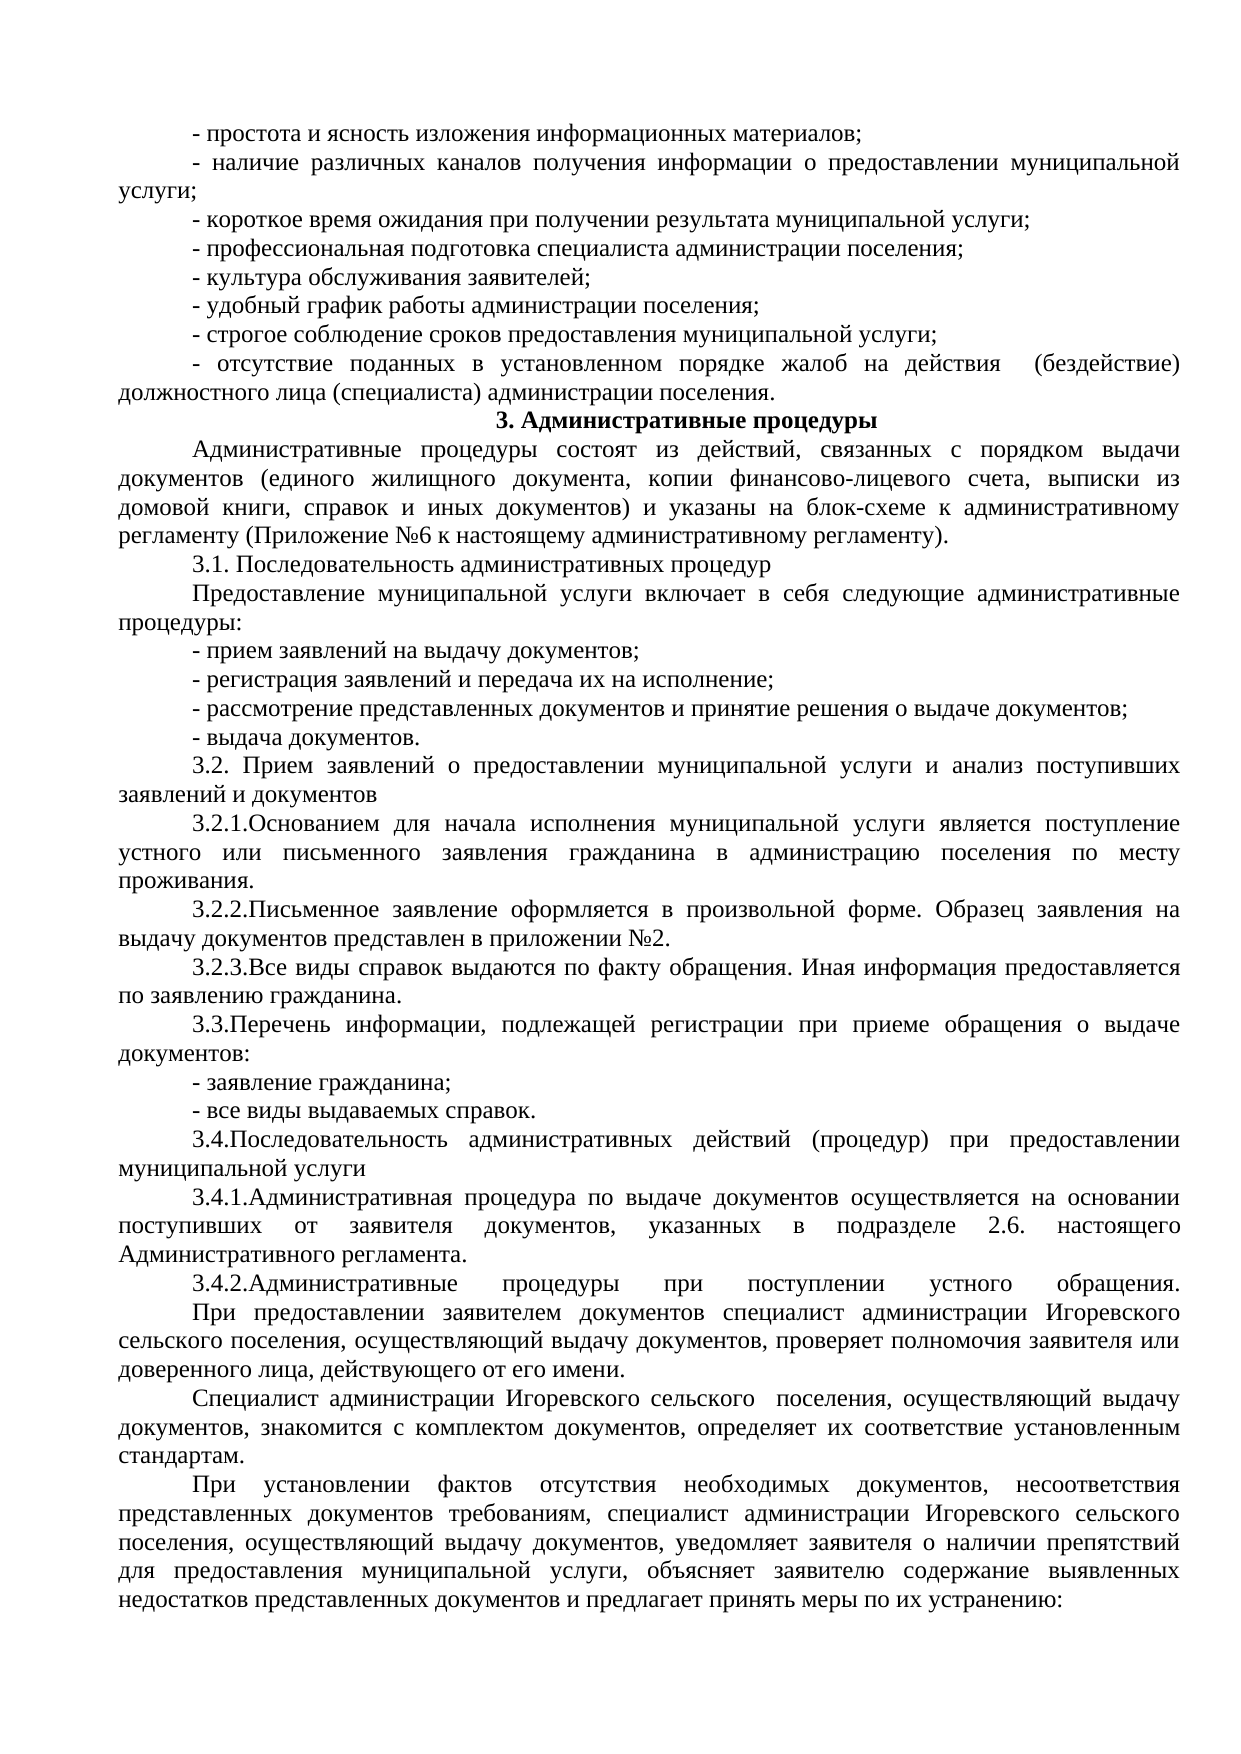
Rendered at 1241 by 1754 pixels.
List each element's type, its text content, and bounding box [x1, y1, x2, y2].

text Специалист администрации Игоревского сельского поселения, осуществляющий выдачу документов, знакомится с комплектом документов, определяет их соответствие установленным стандартам. [118, 1383, 1181, 1469]
text 3.1. Последовательность административных процедур [118, 549, 1181, 578]
text При установлении фактов отсутствия необходимых документов, несоответствия представленных документов требованиям, специалист администрации Игоревского сельского поселения, осуществляющий выдачу документов, уведомляет заявителя о наличии препятствий для предоставления муниципальной услуги, объясняет заявителю содержание выявленных недостатков представленных документов и предлагает принять меры по их устранению: [118, 1469, 1181, 1613]
text 3. Административные процедуры [118, 406, 1181, 434]
text 3.4.Последовательность административных действий (процедур) при предоставлении муниципальной услуги [118, 1124, 1181, 1182]
text Административные процедуры состоят из действий, связанных с порядком выдачи документов (единого жилищного документа, копии финансово-лицевого счета, выписки из домовой книги, справок и иных документов) и указаны на блок-схеме к административному регламенту (Приложение №6 к настоящему административному регламенту). [118, 434, 1181, 549]
text 3.2.2.Письменное заявление оформляется в произвольной форме. Образец заявления на выдачу документов представлен в приложении №2. [118, 894, 1181, 952]
text - простота и ясность изложения информационных материалов; [118, 118, 1181, 147]
list - выдача документов. [118, 722, 1181, 751]
text - короткое время ожидания при получении результата муниципальной услуги; [118, 204, 1181, 233]
text - наличие различных каналов получения информации о предоставлении муниципальной услуги; [118, 147, 1181, 204]
list - все виды выдаваемых справок. [118, 1096, 1181, 1124]
text 3.4.1.Административная процедура по выдаче документов осуществляется на основании поступивших от заявителя документов, указанных в подразделе 2.6. настоящего Административного регламента. [118, 1182, 1181, 1268]
text - удобный график работы администрации поселения; [118, 291, 1181, 319]
text - отсутствие поданных в установленном порядке жалоб на действия (бездействие) должностного лица (специалиста) администрации поселения. [118, 348, 1181, 406]
text 3.2.1.Основанием для начала исполнения муниципальной услуги является поступление устного или письменного заявления гражданина в администрацию поселения по месту проживания. [118, 808, 1181, 894]
text - строгое соблюдение сроков предоставления муниципальной услуги; [118, 319, 1181, 348]
list - заявление гражданина; [118, 1067, 1181, 1096]
text 3.4.2.Административные процедуры при поступлении устного обращения. При предоставлении заявителем документов специалист администрации Игоревского сельского поселения, осуществляющий выдачу документов, проверяет полномочия заявителя или доверенного лица, действующего от его имени. [118, 1268, 1181, 1383]
list - регистрация заявлений и передача их на исполнение; [118, 664, 1181, 693]
list - прием заявлений на выдачу документов; [118, 636, 1181, 664]
text - культура обслуживания заявителей; [118, 262, 1181, 291]
text Предоставление муниципальной услуги включает в себя следующие административные процедуры: [118, 578, 1181, 636]
text 3.2.3.Все виды справок выдаются по факту обращения. Иная информация предоставляется по заявлению гражданина. [118, 952, 1181, 1009]
text - профессиональная подготовка специалиста администрации поселения; [118, 233, 1181, 262]
text 3.3.Перечень информации, подлежащей регистрации при приеме обращения о выдаче документов: [118, 1009, 1181, 1067]
text 3.2. Прием заявлений о предоставлении муниципальной услуги и анализ поступивших заявлений и документов [118, 751, 1181, 808]
list - рассмотрение представленных документов и принятие решения о выдаче документов; [118, 693, 1181, 722]
